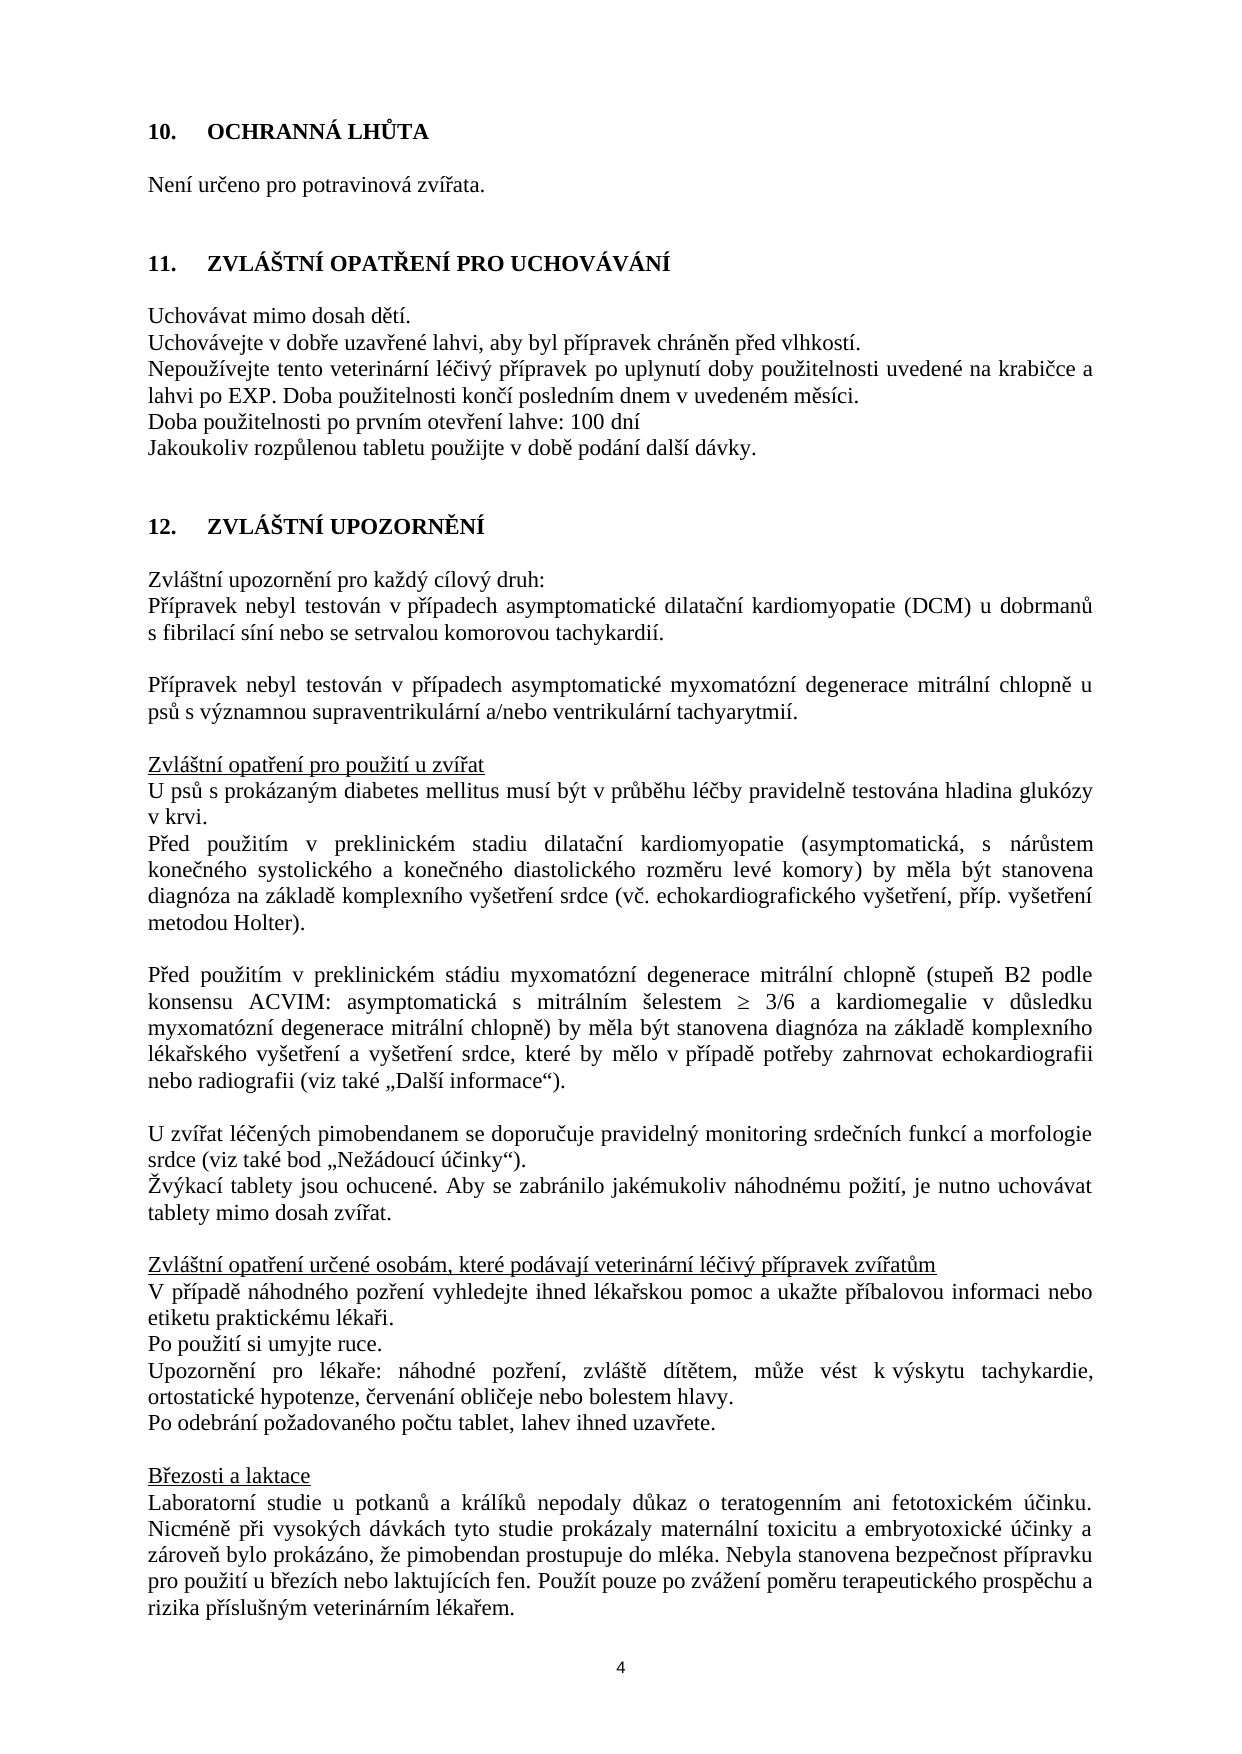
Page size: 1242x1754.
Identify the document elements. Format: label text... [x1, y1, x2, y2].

text V případě náhodného pozření vyhledejte ihned lékařskou pomoc a ukažte příbalovou informaci nebo etiketu praktickému lékaři. [148, 1278, 1094, 1330]
text U psů s prokázaným diabetes mellitus musí být v průběhu léčby pravidelně testována hladina glukózy v krvi. [148, 777, 1094, 830]
text Upozornění pro lékaře: náhodné pozření, zvláště dítětem, může vést k výskytu tachykardie, ortostatické hypotenze, červenání obličeje nebo bolestem hlavy. [148, 1357, 1094, 1409]
text Uchovávejte v dobře uzavřené lahvi, aby byl přípravek chráněn před vlhkostí. [148, 329, 1094, 355]
text Žvýkací tablety jsou ochucené. Aby se zabránilo jakémukoliv náhodnému požití, je nutno uchovávat tablety mimo dosah zvířat. [148, 1172, 1094, 1225]
text Po odebrání požadovaného počtu tablet, lahev ihned uzavřete. [148, 1409, 1094, 1436]
text 10. OCHRANNÁ LHŮTA [148, 118, 1094, 144]
text 11. ZVLÁŠTNÍ OPATŘENÍ PRO UCHOVÁVÁNÍ [148, 250, 1094, 276]
text Doba použitelnosti po prvním otevření lahve: 100 dní [148, 408, 1094, 434]
text Přípravek nebyl testován v případech asymptomatické myxomatózní degenerace mitrální chlopně u psů s významnou supraventrikulární a/nebo ventrikulární tachyarytmií. [148, 672, 1094, 724]
text Uchovávat mimo dosah dětí. [148, 303, 1094, 329]
text Zvláštní opatření určené osobám, které podávají veterinární léčivý přípravek zvířatům [148, 1251, 1094, 1278]
text Laboratorní studie u potkanů a králíků nepodaly důkaz o teratogenním ani fetotoxickém účinku. Nicméně při vysokých dávkách tyto studie prokázaly maternální toxicitu a embryotoxické účinky a zároveň bylo prokázáno, že pimobendan prostupuje do mléka. Nebyla stanovena bezpečnost přípravku pro použití u březích nebo laktujících fen. Použít pouze po zvážení poměru terapeutického prospěchu a rizika příslušným veterinárním lékařem. [148, 1488, 1094, 1620]
text Není určeno pro potravinová zvířata. [148, 171, 1094, 197]
text Přípravek nebyl testován v případech asymptomatické dilatační kardiomyopatie (DCM) u dobrmanů s fibrilací síní nebo se setrvalou komorovou tachykardií. [148, 592, 1094, 645]
text Březosti a laktace [148, 1462, 1094, 1488]
text Před použitím v preklinickém stadiu dilatační kardiomyopatie (asymptomatická, s nárůstem konečného systolického a konečného diastolického rozměru levé komory) by měla být stanovena diagnóza na základě komplexního vyšetření srdce (vč. echokardiografického vyšetření, příp. vyšetření metodou Holter). [148, 830, 1094, 935]
text 12. ZVLÁŠTNÍ UPOZORNĚNÍ [148, 513, 1094, 540]
text Zvláštní upozornění pro každý cílový druh: [148, 566, 1094, 592]
text U zvířat léčených pimobendanem se doporučuje pravidelný monitoring srdečních funkcí a morfologie srdce (viz také bod „Nežádoucí účinky“). [148, 1119, 1094, 1172]
text Před použitím v preklinickém stádiu myxomatózní degenerace mitrální chlopně (stupeň B2 podle konsensu ACVIM: asymptomatická s mitrálním šelestem ≥ 3/6 a kardiomegalie v důsledku myxomatózní degenerace mitrální chlopně) by měla být stanovena diagnóza na základě komplexního lékařského vyšetření a vyšetření srdce, které by mělo v případě potřeby zahrnovat echokardiografii nebo radiografii (viz také „Další informace“). [148, 961, 1094, 1093]
text Jakoukoliv rozpůlenou tabletu použijte v době podání další dávky. [148, 434, 1127, 461]
text Po použití si umyjte ruce. [148, 1330, 1094, 1357]
text Nepoužívejte tento veterinární léčivý přípravek po uplynutí doby použitelnosti uvedené na krabičce a lahvi po EXP. Doba použitelnosti končí posledním dnem v uvedeném měsíci. [148, 355, 1094, 408]
text Zvláštní opatření pro použití u zvířat [148, 751, 1094, 777]
